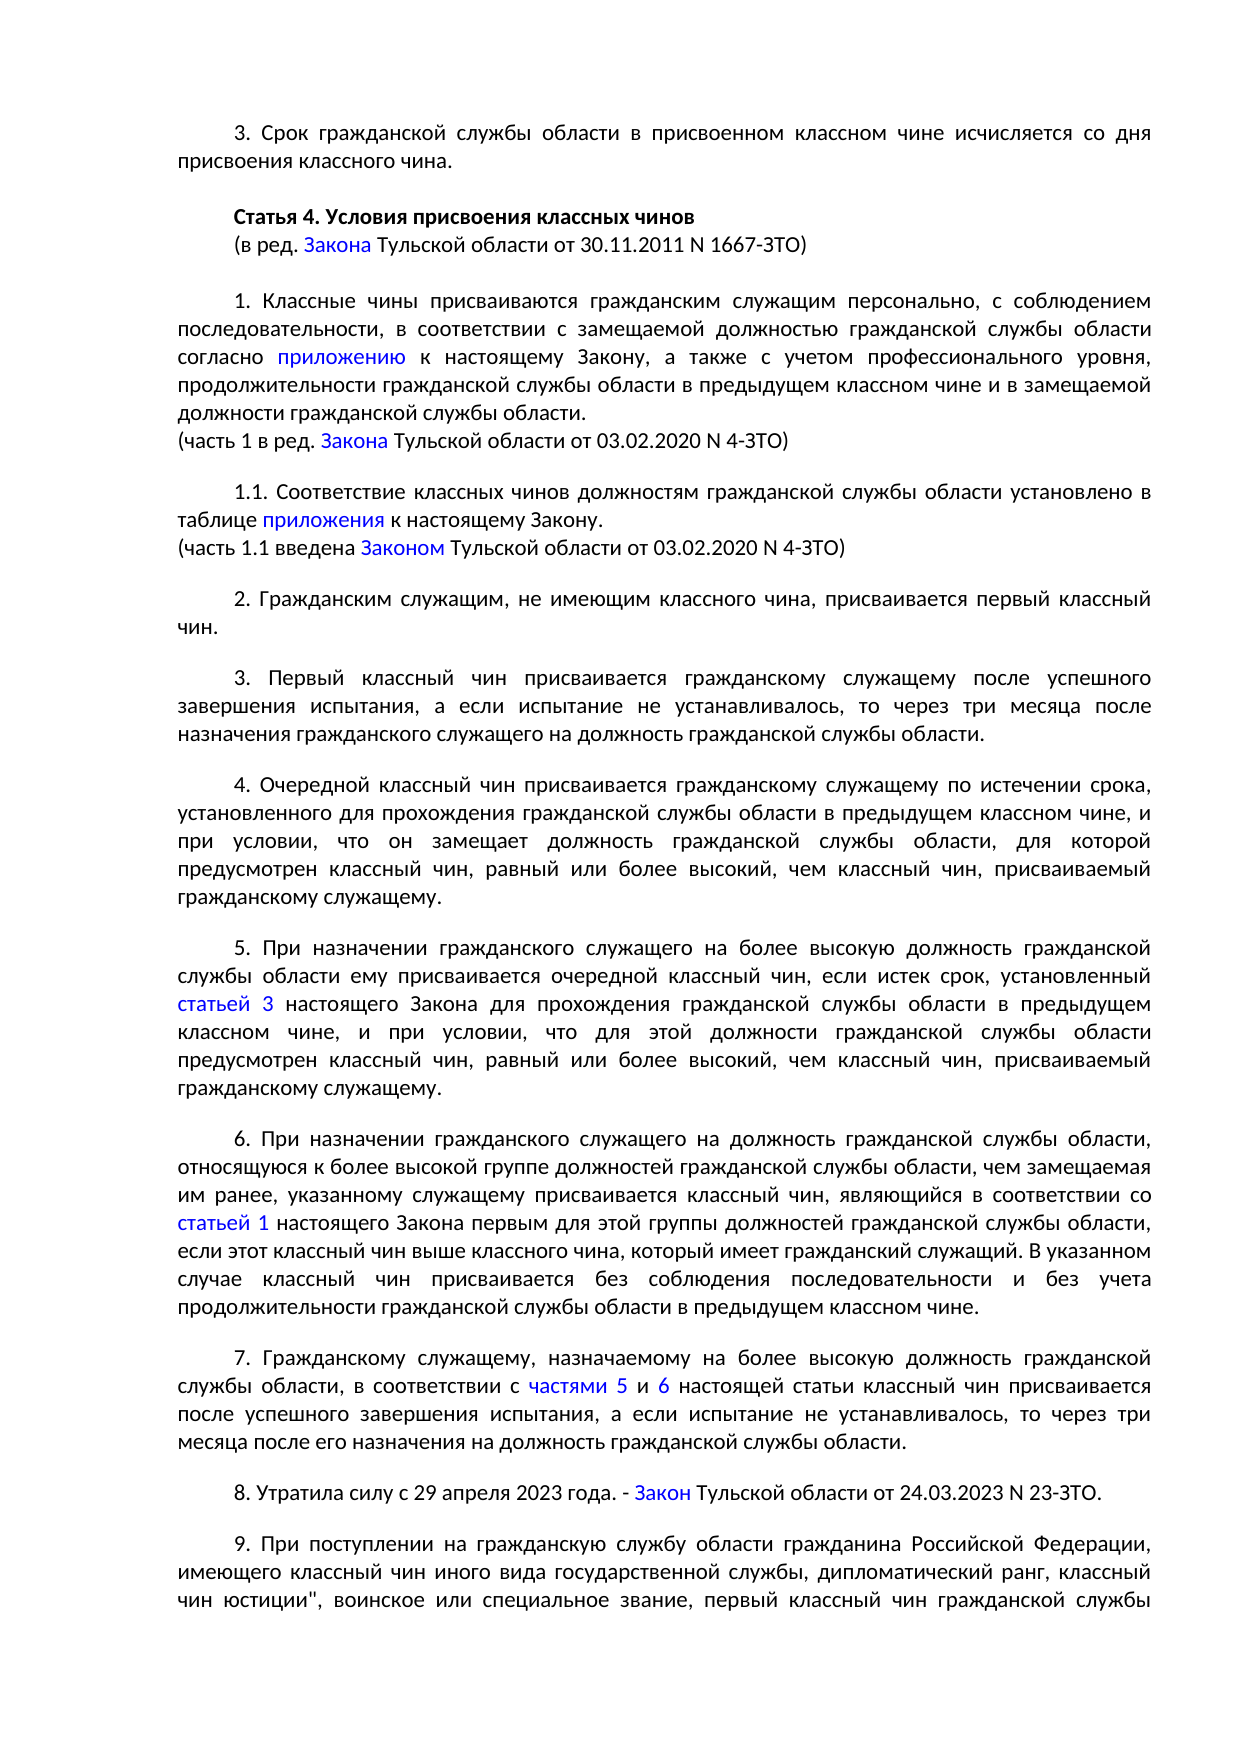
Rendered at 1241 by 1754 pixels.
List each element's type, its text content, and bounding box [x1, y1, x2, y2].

text (часть 1.1 введена Законом Тульской области от 03.02.2020 N 4-ЗТО) [177, 533, 1152, 561]
text 6. При назначении гражданского служащего на должность гражданской службы области, относящуюся к более высокой группе должностей гражданской службы области, чем замещаемая им ранее, указанному служащему присваивается классный чин, являющийся в соответствии со статьей 1 настоящего Закона первым для этой группы должностей гражданской службы области, если этот классный чин выше классного чина, который имеет гражданский служащий. В указанном случае классный чин присваивается без соблюдения последовательности и без учета продолжительности гражданской службы области в предыдущем классном чине. [177, 1124, 1152, 1320]
text 1. Классные чины присваиваются гражданским служащим персонально, с соблюдением последовательности, в соответствии с замещаемой должностью гражданской службы области согласно приложению к настоящему Закону, а также с учетом профессионального уровня, продолжительности гражданской службы области в предыдущем классном чине и в замещаемой должности гражданской службы области. [177, 286, 1152, 426]
text 1.1. Соответствие классных чинов должностям гражданской службы области установлено в таблице приложения к настоящему Закону. [177, 477, 1152, 533]
text 3. Первый классный чин присваивается гражданскому служащему после успешного завершения испытания, а если испытание не устанавливалось, то через три месяца после назначения гражданского служащего на должность гражданской службы области. [177, 663, 1152, 747]
text 5. При назначении гражданского служащего на более высокую должность гражданской службы области ему присваивается очередной классный чин, если истек срок, установленный статьей 3 настоящего Закона для прохождения гражданской службы области в предыдущем классном чине, и при условии, что для этой должности гражданской службы области предусмотрен классный чин, равный или более высокий, чем классный чин, присваиваемый гражданскому служащему. [177, 933, 1152, 1101]
text (в ред. Закона Тульской области от 30.11.2011 N 1667-ЗТО) [177, 230, 1152, 258]
text 3. Срок гражданской службы области в присвоенном классном чине исчисляется со дня присвоения классного чина. [177, 118, 1152, 174]
text 7. Гражданскому служащему, назначаемому на более высокую должность гражданской службы области, в соответствии с частями 5 и 6 настоящей статьи классный чин присваивается после успешного завершения испытания, а если испытание не устанавливалось, то через три месяца после его назначения на должность гражданской службы области. [177, 1343, 1152, 1455]
text (часть 1 в ред. Закона Тульской области от 03.02.2020 N 4-ЗТО) [177, 426, 1152, 454]
text 8. Утратила силу с 29 апреля 2023 года. - Закон Тульской области от 24.03.2023 N 23-ЗТО. [177, 1478, 1152, 1506]
text 4. Очередной классный чин присваивается гражданскому служащему по истечении срока, установленного для прохождения гражданской службы области в предыдущем классном чине, и при условии, что он замещает должность гражданской службы области, для которой предусмотрен классный чин, равный или более высокий, чем классный чин, присваиваемый гражданскому служащему. [177, 770, 1152, 910]
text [177, 1529, 1152, 1613]
title Статья 4. Условия присвоения классных чинов [177, 202, 1152, 230]
text 2. Гражданским служащим, не имеющим классного чина, присваивается первый классный чин. [177, 584, 1152, 640]
